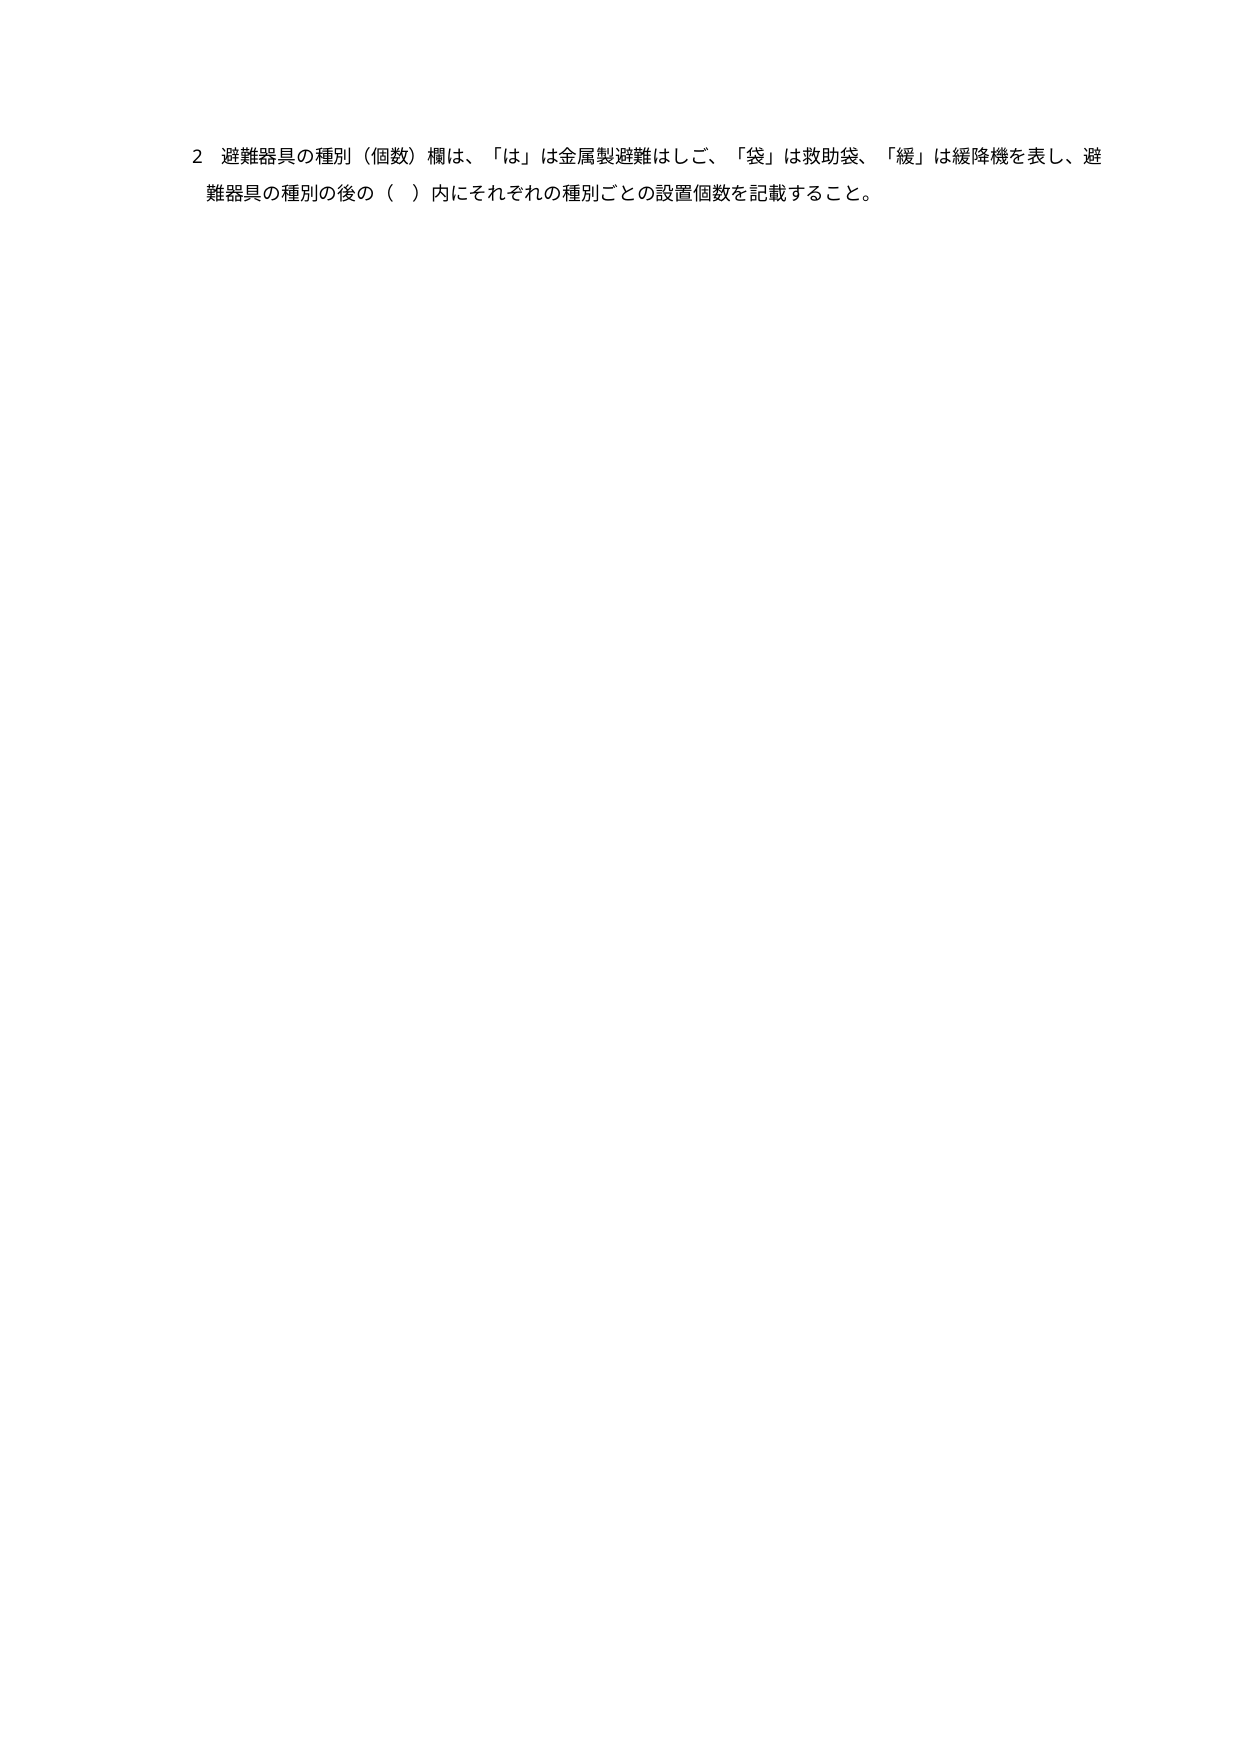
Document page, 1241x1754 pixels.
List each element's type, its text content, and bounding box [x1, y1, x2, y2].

text 2 避難器具の種別（個数）欄は、「は」は金属製避難はしご、「袋」は救助袋、「緩」は緩降機を表し、避難器具の種別の後の（ ）内にそれぞれの種別ごとの設置個数を記載すること。 [135, 136, 1105, 211]
